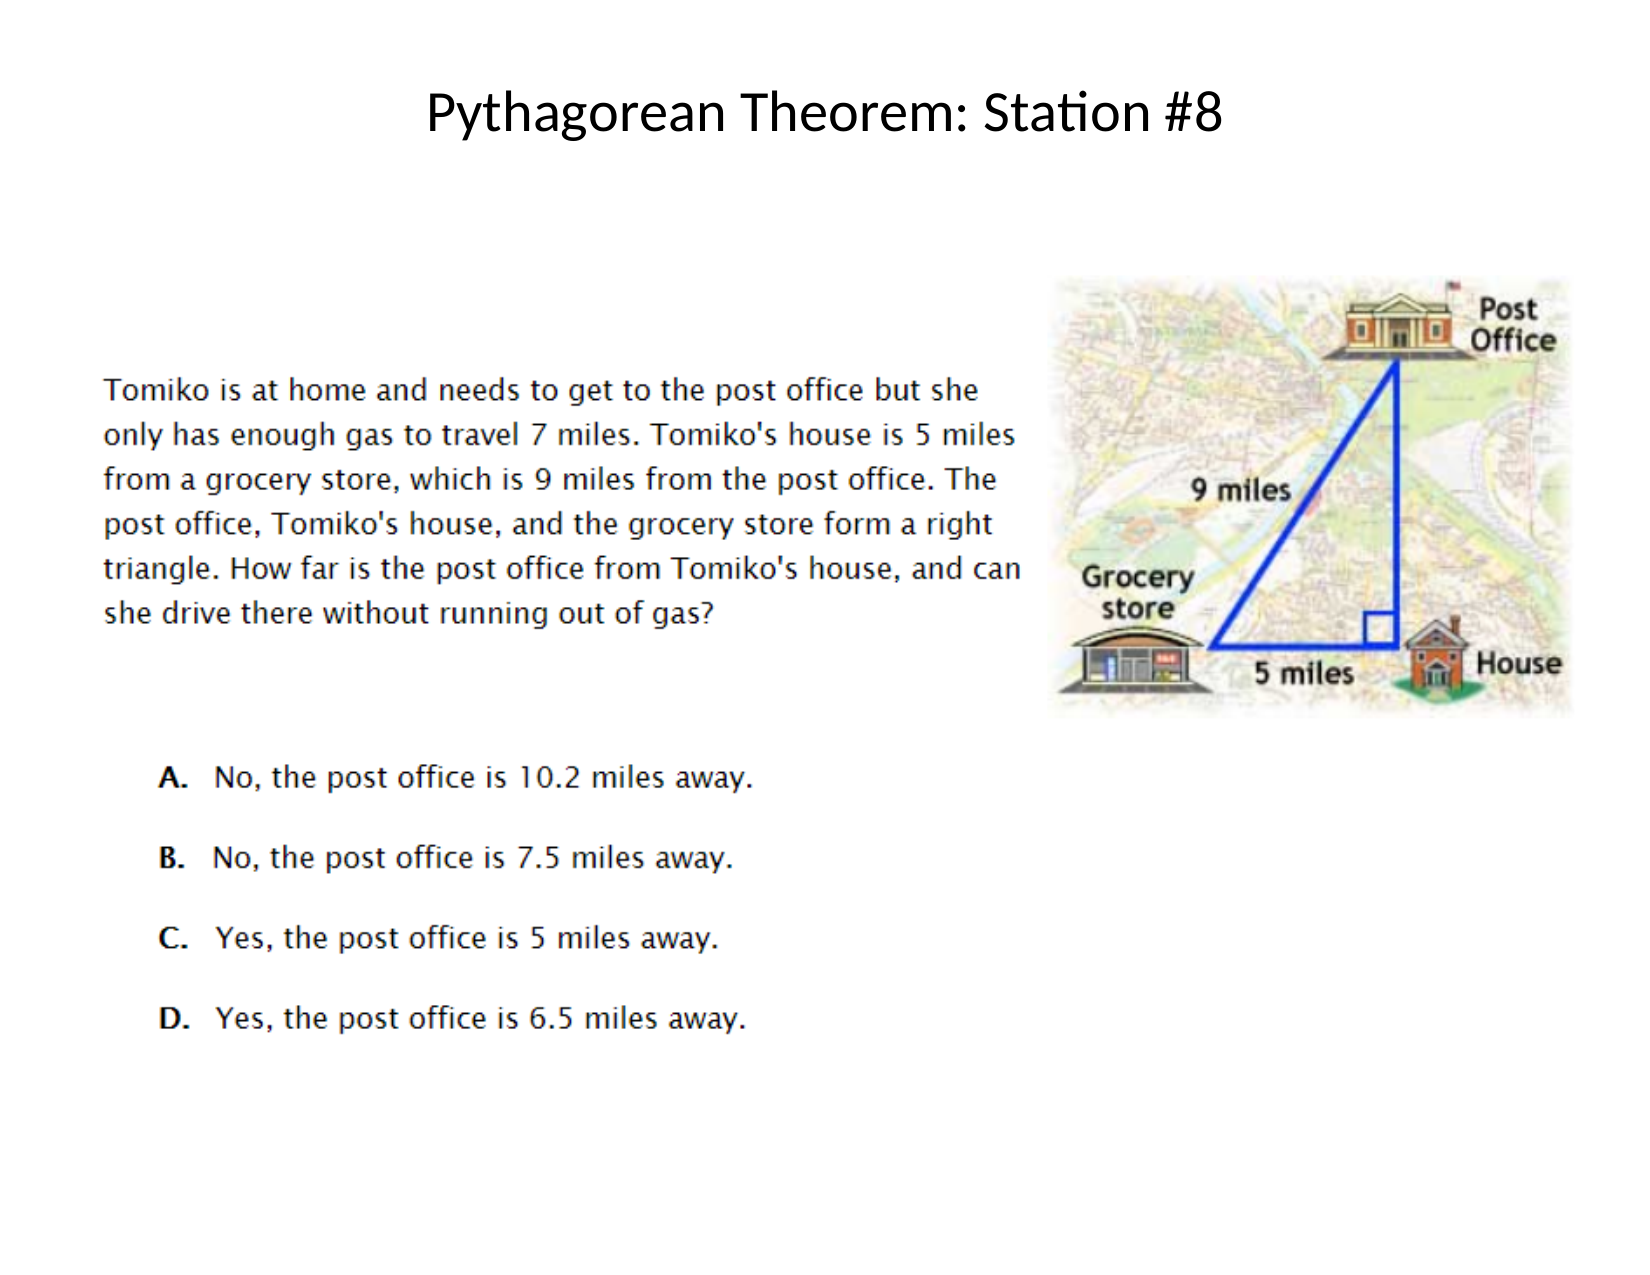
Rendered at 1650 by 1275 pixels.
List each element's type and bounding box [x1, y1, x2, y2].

table_cell [75, 146, 1574, 1166]
